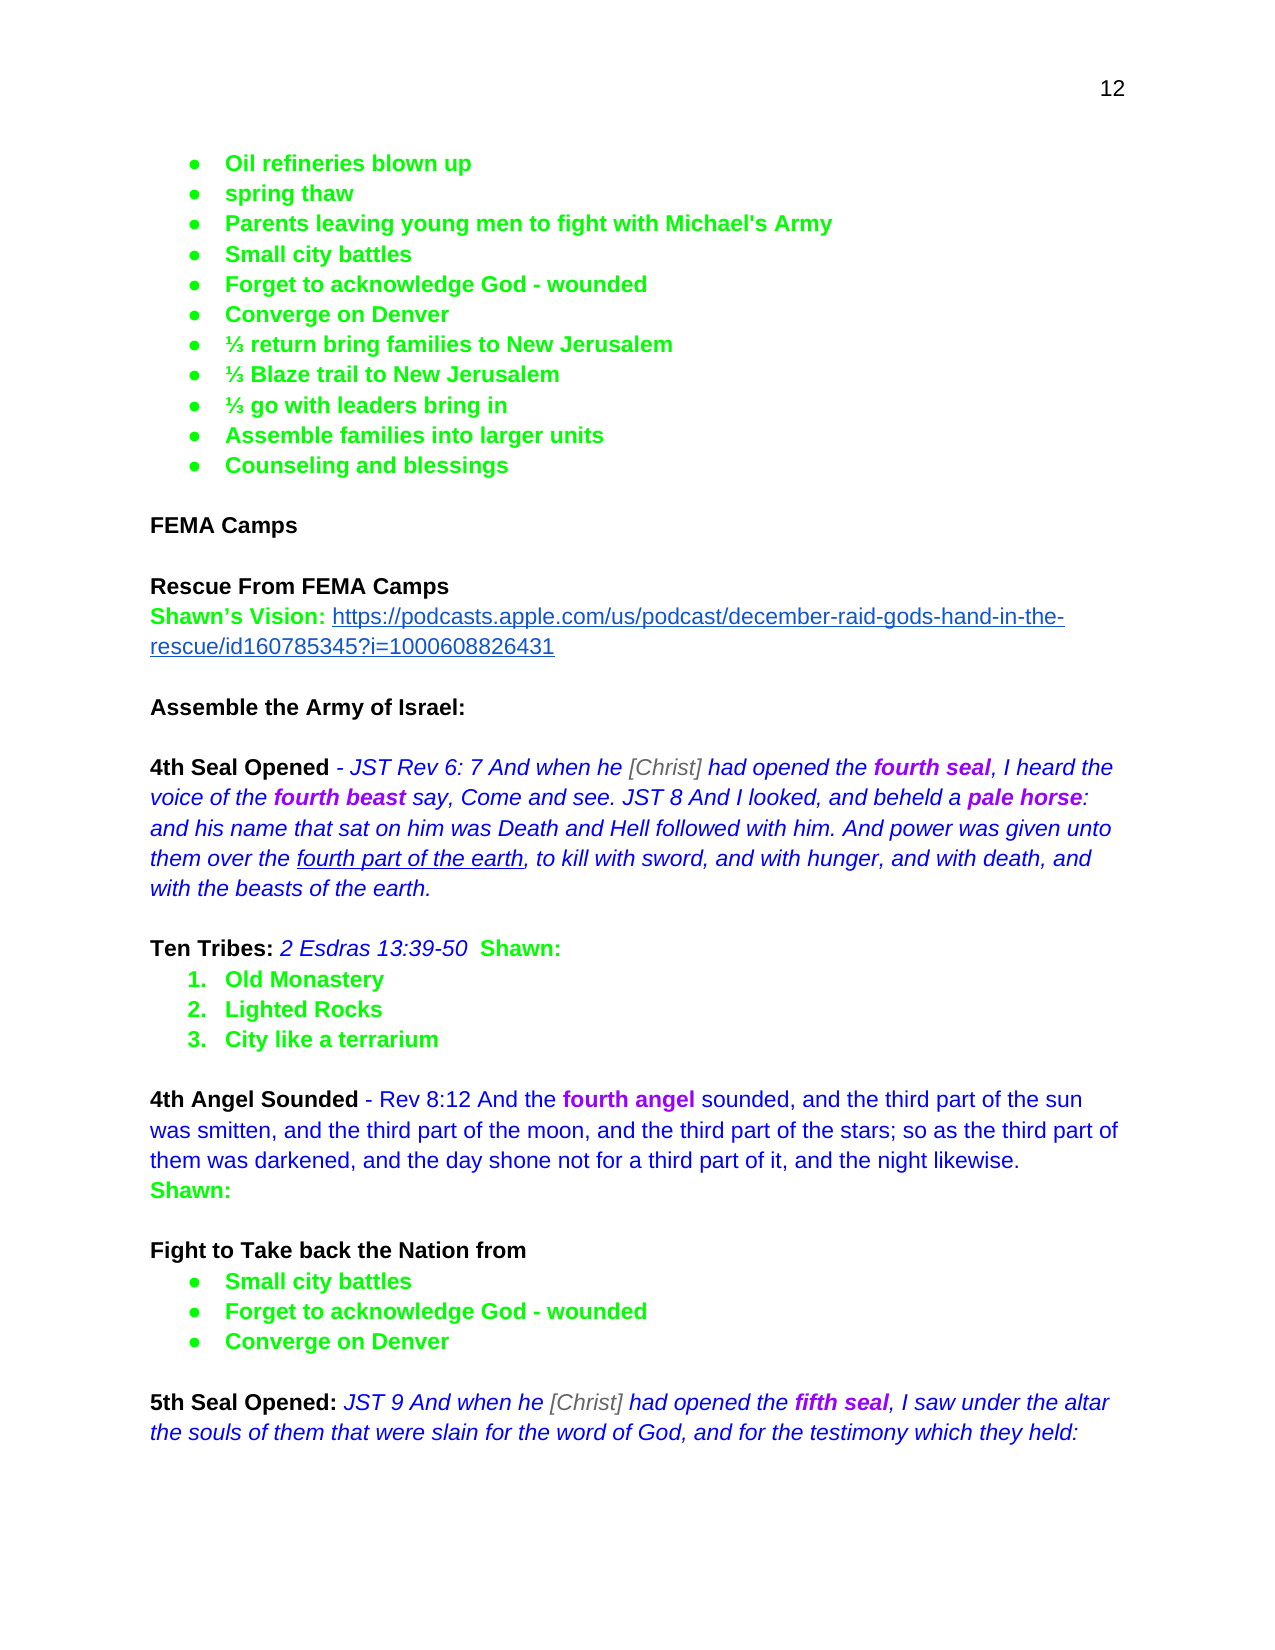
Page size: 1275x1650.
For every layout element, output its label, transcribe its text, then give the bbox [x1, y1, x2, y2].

text Fight to Take back the Nation from [150, 1237, 1125, 1264]
list Lighted Rocks [187, 996, 1125, 1022]
list Counseling and blessings [187, 452, 1125, 478]
text Shawn: [150, 1177, 1125, 1203]
text Ten Tribes: 2 Esdras 13:39-50 Shawn: [150, 935, 1125, 962]
text Shawn’s Vision: https://podcasts.apple.com/us/podcast/december-raid-gods-hand-in-the-rescue/id160785345?i=1000608826431 [150, 603, 1125, 660]
list Small city battles [187, 241, 1125, 267]
list Oil refineries blown up [187, 150, 1125, 176]
list Old Monastery [187, 966, 1125, 992]
list City like a terrarium [187, 1026, 1125, 1052]
text 4th Angel Sounded - Rev 8:12 And the fourth angel sounded, and the third part of the sun was smitten, and the third part of the moon, and the third part of the stars; so as the third part of them was darkened, and the day shone not for a third part of it, and the night likewise. [150, 1086, 1125, 1173]
list spring thaw [187, 180, 1125, 207]
list Forget to acknowledge God - wounded [187, 1298, 1125, 1324]
list ⅓ return bring families to New Jerusalem [187, 331, 1125, 358]
text Rescue From FEMA Camps [150, 573, 1125, 599]
list ⅓ Blaze trail to New Jerusalem [187, 361, 1125, 388]
list ⅓ go with leaders bring in [187, 392, 1125, 418]
list Converge on Denver [187, 1328, 1125, 1354]
list Parents leaving young men to fight with Michael's Army [187, 210, 1125, 237]
text FEMA Camps [150, 512, 1125, 539]
list Forget to acknowledge God - wounded [187, 271, 1125, 297]
text Assemble the Army of Israel: [150, 694, 1125, 720]
list Converge on Denver [187, 301, 1125, 327]
text 4th Seal Opened - JST Rev 6: 7 And when he [Christ] had opened the fourth seal, I heard the voice of the fourth beast say, Come and see. JST 8 And I looked, and beheld a pale horse: and his name that sat on him was Death and Hell followed with him. And power was given unto them over the fourth part of the earth, to kill with sword, and with hunger, and with death, and with the beasts of the earth. [150, 754, 1125, 901]
list Assemble families into larger units [187, 422, 1125, 448]
text 5th Seal Opened: JST 9 And when he [Christ] had opened the fifth seal, I saw under the altar the souls of them that were slain for the word of God, and for the testimony which they held: [150, 1388, 1125, 1445]
list Small city battles [187, 1268, 1125, 1294]
